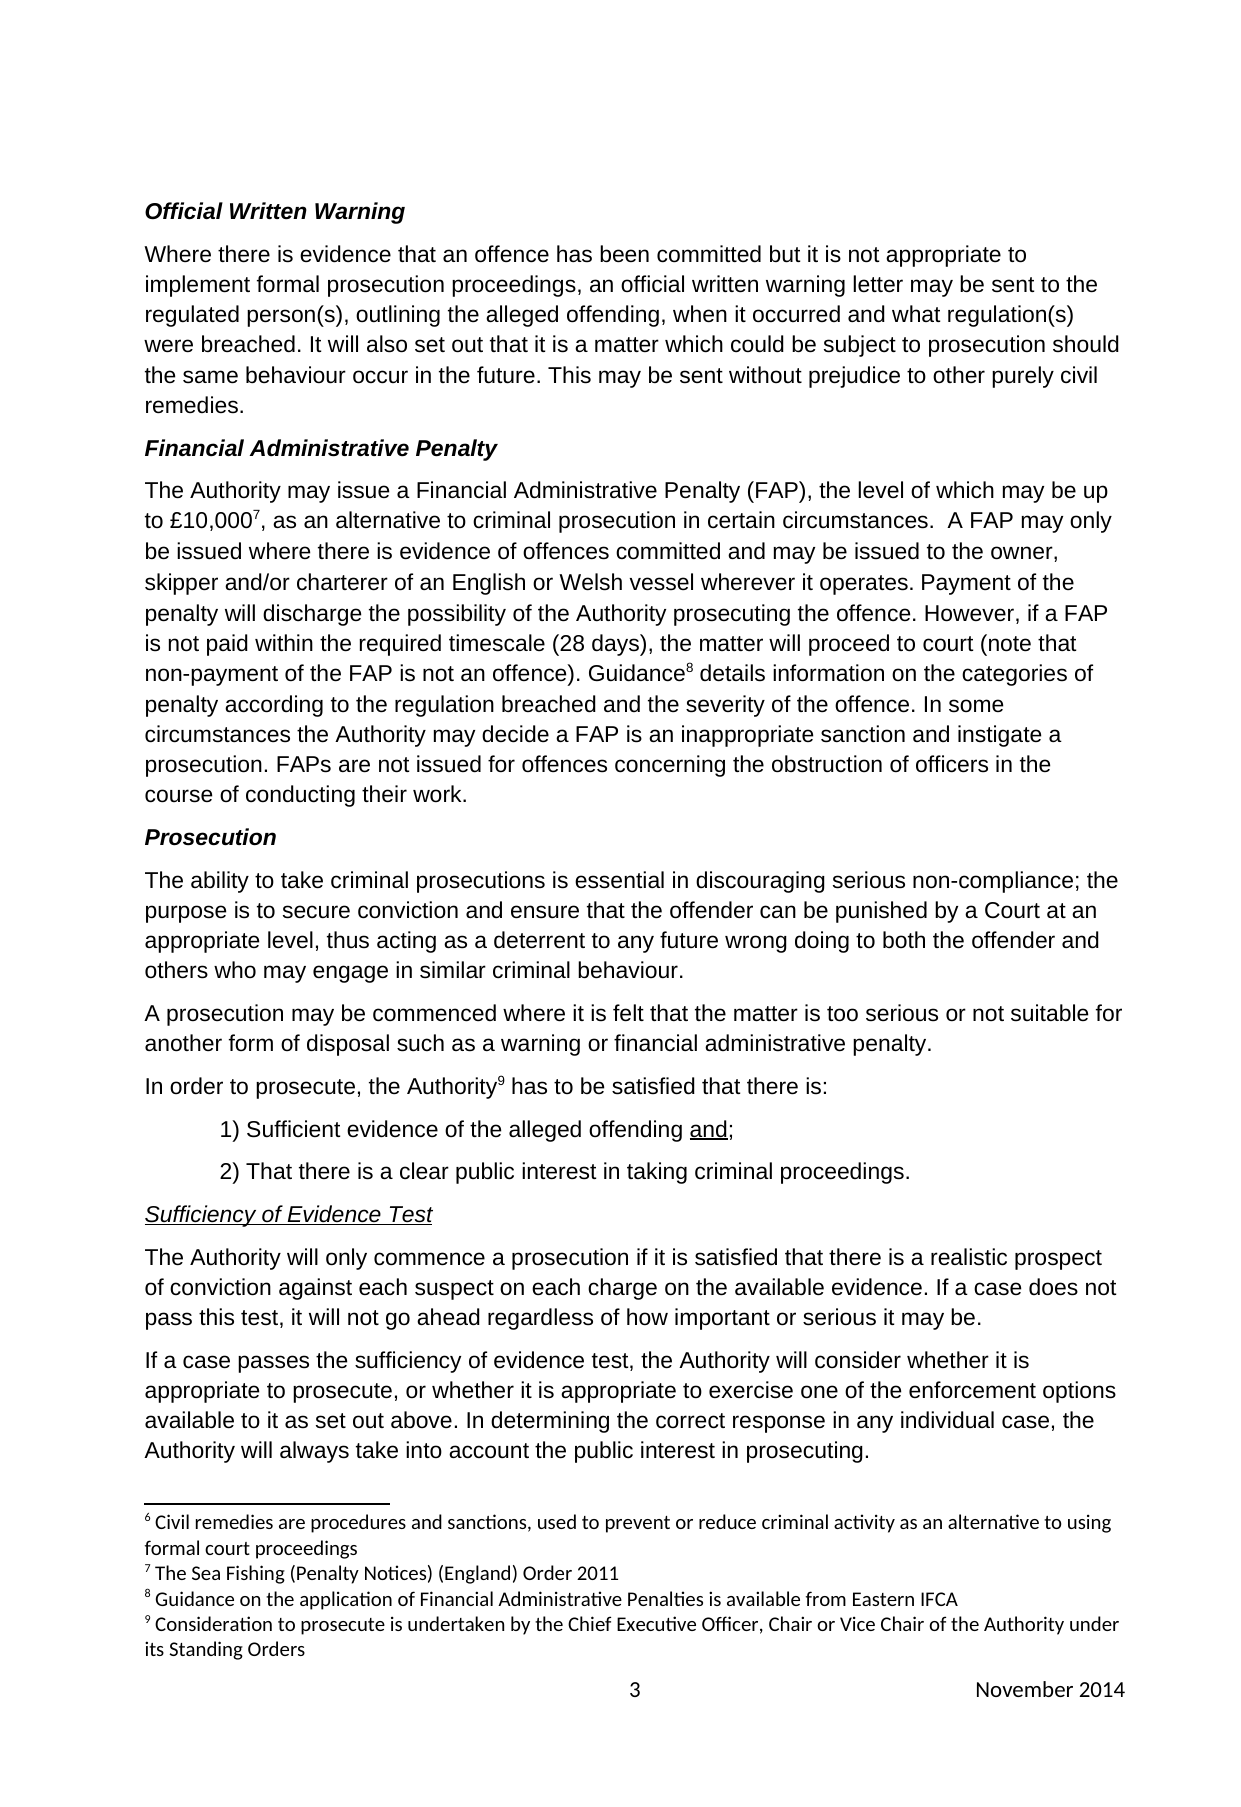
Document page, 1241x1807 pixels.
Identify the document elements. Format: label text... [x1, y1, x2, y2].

text The ability to take criminal prosecutions is essential in discouraging serious non-compliance; the purpose is to secure conviction and ensure that the offender can be punished by a Court at an appropriate level, thus acting as a deterrent to any future wrong doing to both the offender and others who may engage in similar criminal behaviour. [144, 867, 1125, 984]
text Sufficiency of Evidence Test [144, 1201, 1125, 1227]
text 1) Sufficient evidence of the alleged offending and; [219, 1116, 1125, 1142]
text The Authority may issue a Financial Administrative Penalty (FAP), the level of which may be up to £10,000, as an alternative to criminal prosecution in certain circumstances. A FAP may only be issued where there is evidence of offences committed and may be issued to the owner, skipper and/or charterer of an English or Welsh vessel wherever it operates. Payment of the penalty will discharge the possibility of the Authority prosecuting the offence. However, if a FAP is not paid within the required timescale (28 days), the matter will proceed to court (note that non-payment of the FAP is not an offence). Guidance details information on the categories of penalty according to the regulation breached and the severity of the offence. In some circumstances the Authority may decide a FAP is an inappropriate sanction and instigate a prosecution. FAPs are not issued for offences concerning the obstruction of officers in the course of conducting their work. [144, 477, 1125, 808]
text The Authority will only commence a prosecution if it is satisfied that there is a realistic prospect of conviction against each suspect on each charge on the available evidence. If a case does not pass this test, it will not go ahead regardless of how important or serious it may be. [144, 1244, 1125, 1331]
text Financial Administrative Penalty [144, 434, 1125, 461]
text Prosecution [144, 824, 1125, 850]
text Official Written Warning [144, 198, 1125, 224]
text A prosecution may be commenced where it is felt that the matter is too serious or not suitable for another form of disposal such as a warning or financial administrative penalty. [144, 1000, 1125, 1057]
text If a case passes the sufficiency of evidence test, the Authority will consider whether it is appropriate to prosecute, or whether it is appropriate to exercise one of the enforcement options available to it as set out above. In determining the correct response in any individual case, the Authority will always take into account the public interest in prosecuting. [144, 1347, 1125, 1464]
text 2) That there is a clear public interest in taking criminal proceedings. [219, 1158, 1125, 1185]
text In order to prosecute, the Authority has to be satisfied that there is: [144, 1073, 1125, 1099]
text Where there is evidence that an offence has been committed but it is not appropriate to implement formal prosecution proceedings, an official written warning letter may be sent to the regulated person(s), outlining the alleged offending, when it occurred and what regulation(s) were breached. It will also set out that it is a matter which could be subject to prosecution should the same behaviour occur in the future. This may be sent without prejudice to other purely civil remedies. [144, 241, 1125, 418]
